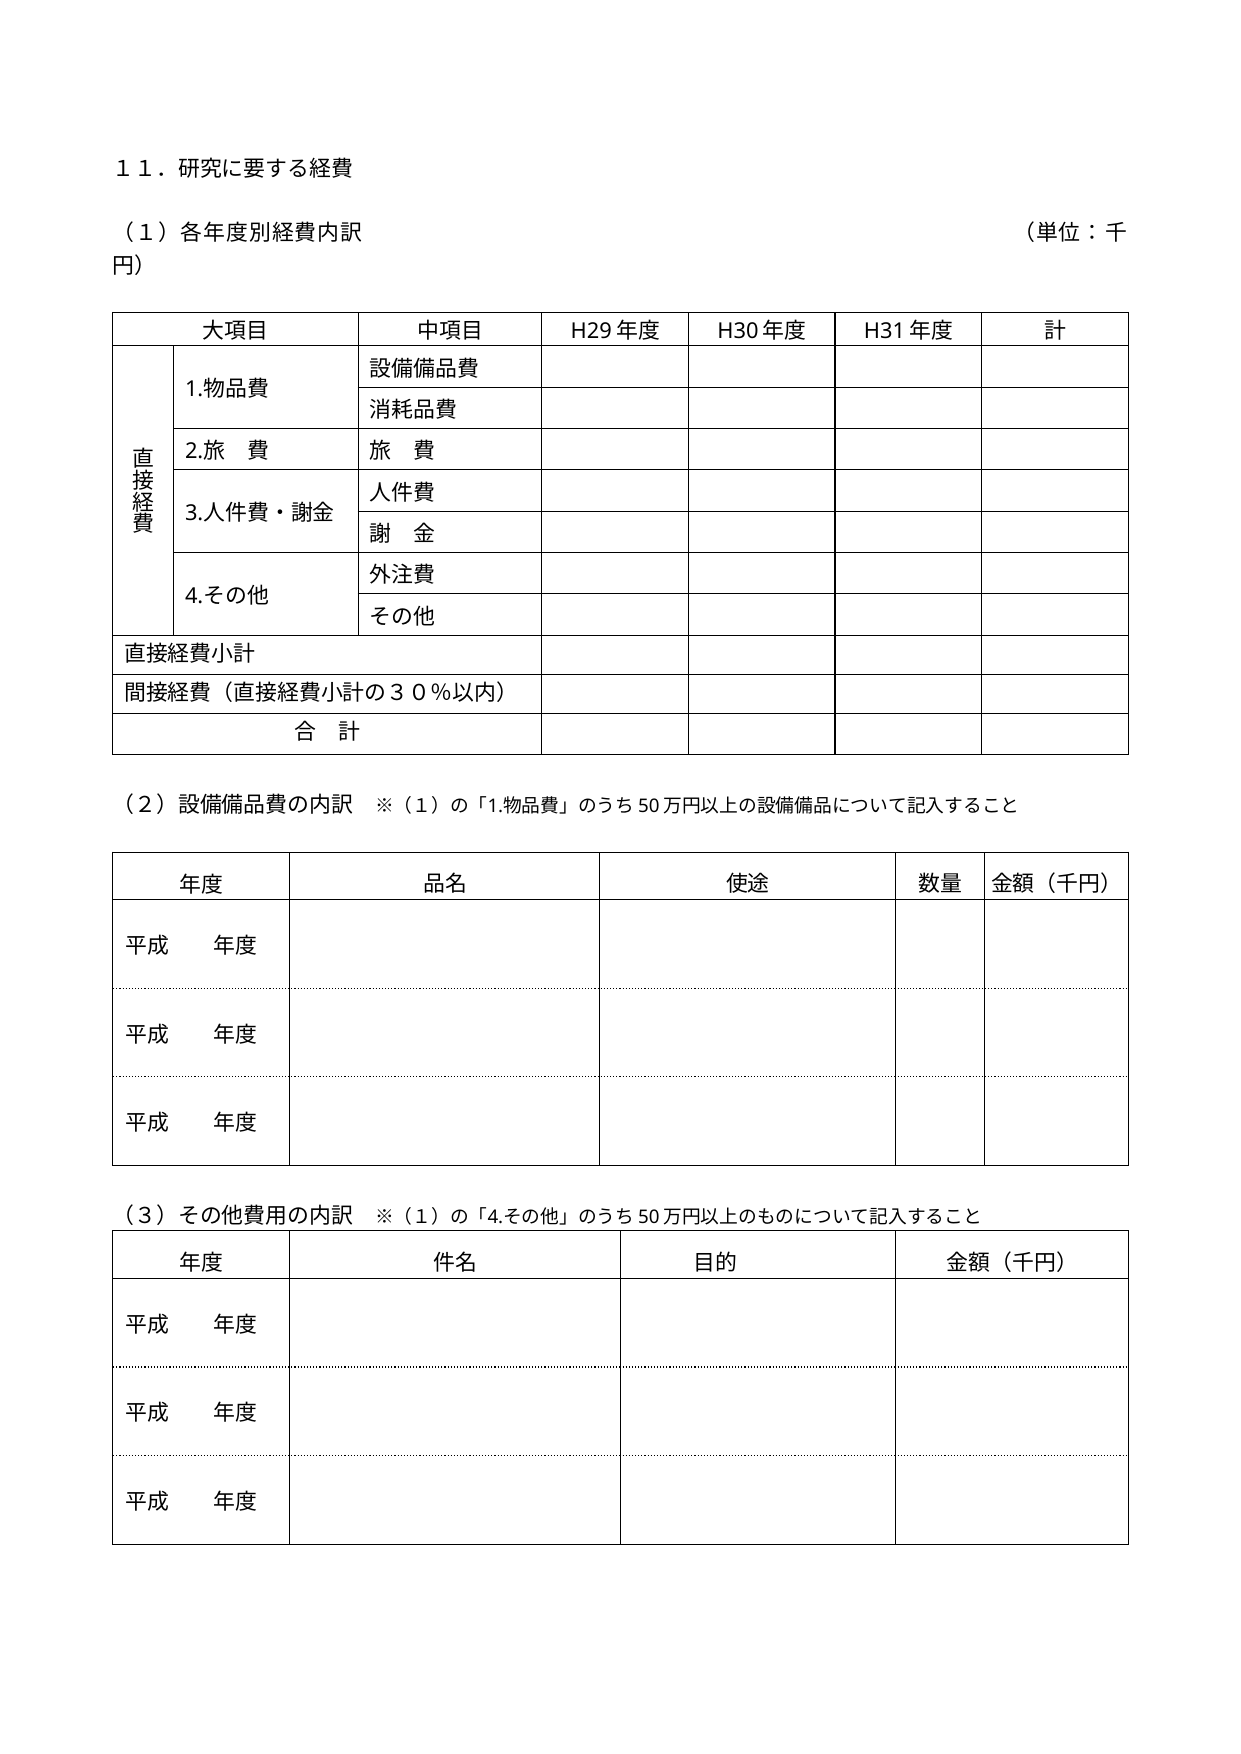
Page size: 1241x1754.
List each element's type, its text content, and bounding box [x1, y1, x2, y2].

table_cell [896, 1455, 1128, 1543]
table_header 金額（千円） [985, 853, 1128, 899]
table_header 金額（千円） [896, 1231, 1128, 1278]
table_cell [836, 553, 981, 593]
table_cell 間接経費（直接経費小計の３０％以内） [113, 675, 541, 712]
table_cell [836, 470, 981, 511]
table_header 目的 [621, 1231, 895, 1278]
text （３）その他費用の内訳 ※（１）の「4.その他」のうち50万円以上のものについて記入すること [112, 1198, 1128, 1230]
table_cell [290, 1279, 620, 1366]
table_cell 外注費 [359, 553, 541, 593]
table_header 年度 [113, 1231, 289, 1278]
table_cell [836, 512, 981, 552]
table_cell [982, 594, 1128, 635]
table_cell [542, 675, 688, 712]
table_cell [542, 553, 688, 593]
table_header 計 [982, 313, 1128, 345]
table_cell 4.その他 [174, 553, 358, 635]
table_cell 設備備品費 [359, 346, 541, 387]
table_cell [836, 346, 981, 387]
text （１）各年度別経費内訳 （単位：千円） [112, 215, 1128, 279]
table_cell その他 [359, 594, 541, 635]
table_cell [689, 714, 834, 754]
table_header H29年度 [542, 313, 688, 345]
table_cell [689, 553, 834, 593]
table_cell 直接経費 [113, 346, 173, 635]
table_cell [836, 594, 981, 635]
table_cell [982, 388, 1128, 428]
table_cell [836, 675, 981, 712]
table_cell 平成 年度 [113, 900, 289, 988]
table_cell [985, 1076, 1128, 1165]
table_cell [982, 714, 1128, 754]
table_cell [985, 988, 1128, 1076]
table_cell [689, 675, 834, 712]
table_cell [985, 900, 1128, 988]
table_cell [982, 346, 1128, 387]
table_header 品名 [290, 853, 599, 899]
table_cell [689, 346, 834, 387]
table_cell [689, 594, 834, 635]
table_header 使途 [600, 853, 895, 899]
table_cell [290, 1076, 599, 1165]
table_cell [542, 388, 688, 428]
table_cell 平成 年度 [113, 1455, 289, 1543]
table_cell [290, 1455, 620, 1543]
table_cell [982, 429, 1128, 469]
table_header 件名 [290, 1231, 620, 1278]
table_cell [542, 594, 688, 635]
table_cell 人件費 [359, 470, 541, 511]
table_header 数量 [896, 853, 984, 899]
table_cell 直接経費小計 [113, 636, 541, 673]
table_header 中項目 [359, 313, 541, 345]
text （２）設備備品費の内訳 ※（１）の「1.物品費」のうち50万円以上の設備備品について記入すること [112, 787, 1128, 819]
table_cell [836, 714, 981, 754]
table_cell 平成 年度 [113, 1279, 289, 1366]
table_cell [600, 900, 895, 988]
table_cell 旅 費 [359, 429, 541, 469]
table_cell [621, 1455, 895, 1543]
table_cell [689, 470, 834, 511]
table_cell 3.人件費・謝金 [174, 470, 358, 552]
table_header 大項目 [113, 313, 358, 345]
table_cell [836, 429, 981, 469]
table_cell [600, 1076, 895, 1165]
table_cell [689, 636, 834, 673]
table_cell [689, 388, 834, 428]
table_cell 2.旅 費 [174, 429, 358, 469]
table_cell 合 計 [113, 714, 541, 754]
table_cell [836, 636, 981, 673]
table_cell [542, 429, 688, 469]
table_cell [600, 988, 895, 1076]
table_cell [982, 512, 1128, 552]
table_cell [896, 1366, 1128, 1455]
table_header H30年度 [689, 313, 834, 345]
table_cell [982, 553, 1128, 593]
table_cell [542, 512, 688, 552]
table_cell [982, 470, 1128, 511]
table_cell [621, 1279, 895, 1366]
table_cell [542, 346, 688, 387]
table_cell [689, 429, 834, 469]
table_cell [896, 900, 984, 988]
table_cell [290, 900, 599, 988]
table_cell [896, 988, 984, 1076]
table_cell 平成 年度 [113, 1076, 289, 1165]
table_cell [982, 636, 1128, 673]
table_cell 1.物品費 [174, 346, 358, 428]
table_cell [982, 675, 1128, 712]
table_header H31年度 [836, 313, 981, 345]
table_cell 謝 金 [359, 512, 541, 552]
table_cell [896, 1279, 1128, 1366]
table_cell [542, 636, 688, 673]
table_cell [836, 388, 981, 428]
text １１．研究に要する経費 [112, 150, 1128, 183]
table_cell [290, 988, 599, 1076]
table_cell 消耗品費 [359, 388, 541, 428]
table_cell [689, 512, 834, 552]
table_cell [290, 1366, 620, 1455]
table_header 年度 [113, 853, 289, 899]
table_cell [542, 714, 688, 754]
table_cell [621, 1366, 895, 1455]
table_cell [896, 1076, 984, 1165]
table_cell [542, 470, 688, 511]
table_cell 平成 年度 [113, 988, 289, 1076]
table_cell 平成 年度 [113, 1366, 289, 1455]
